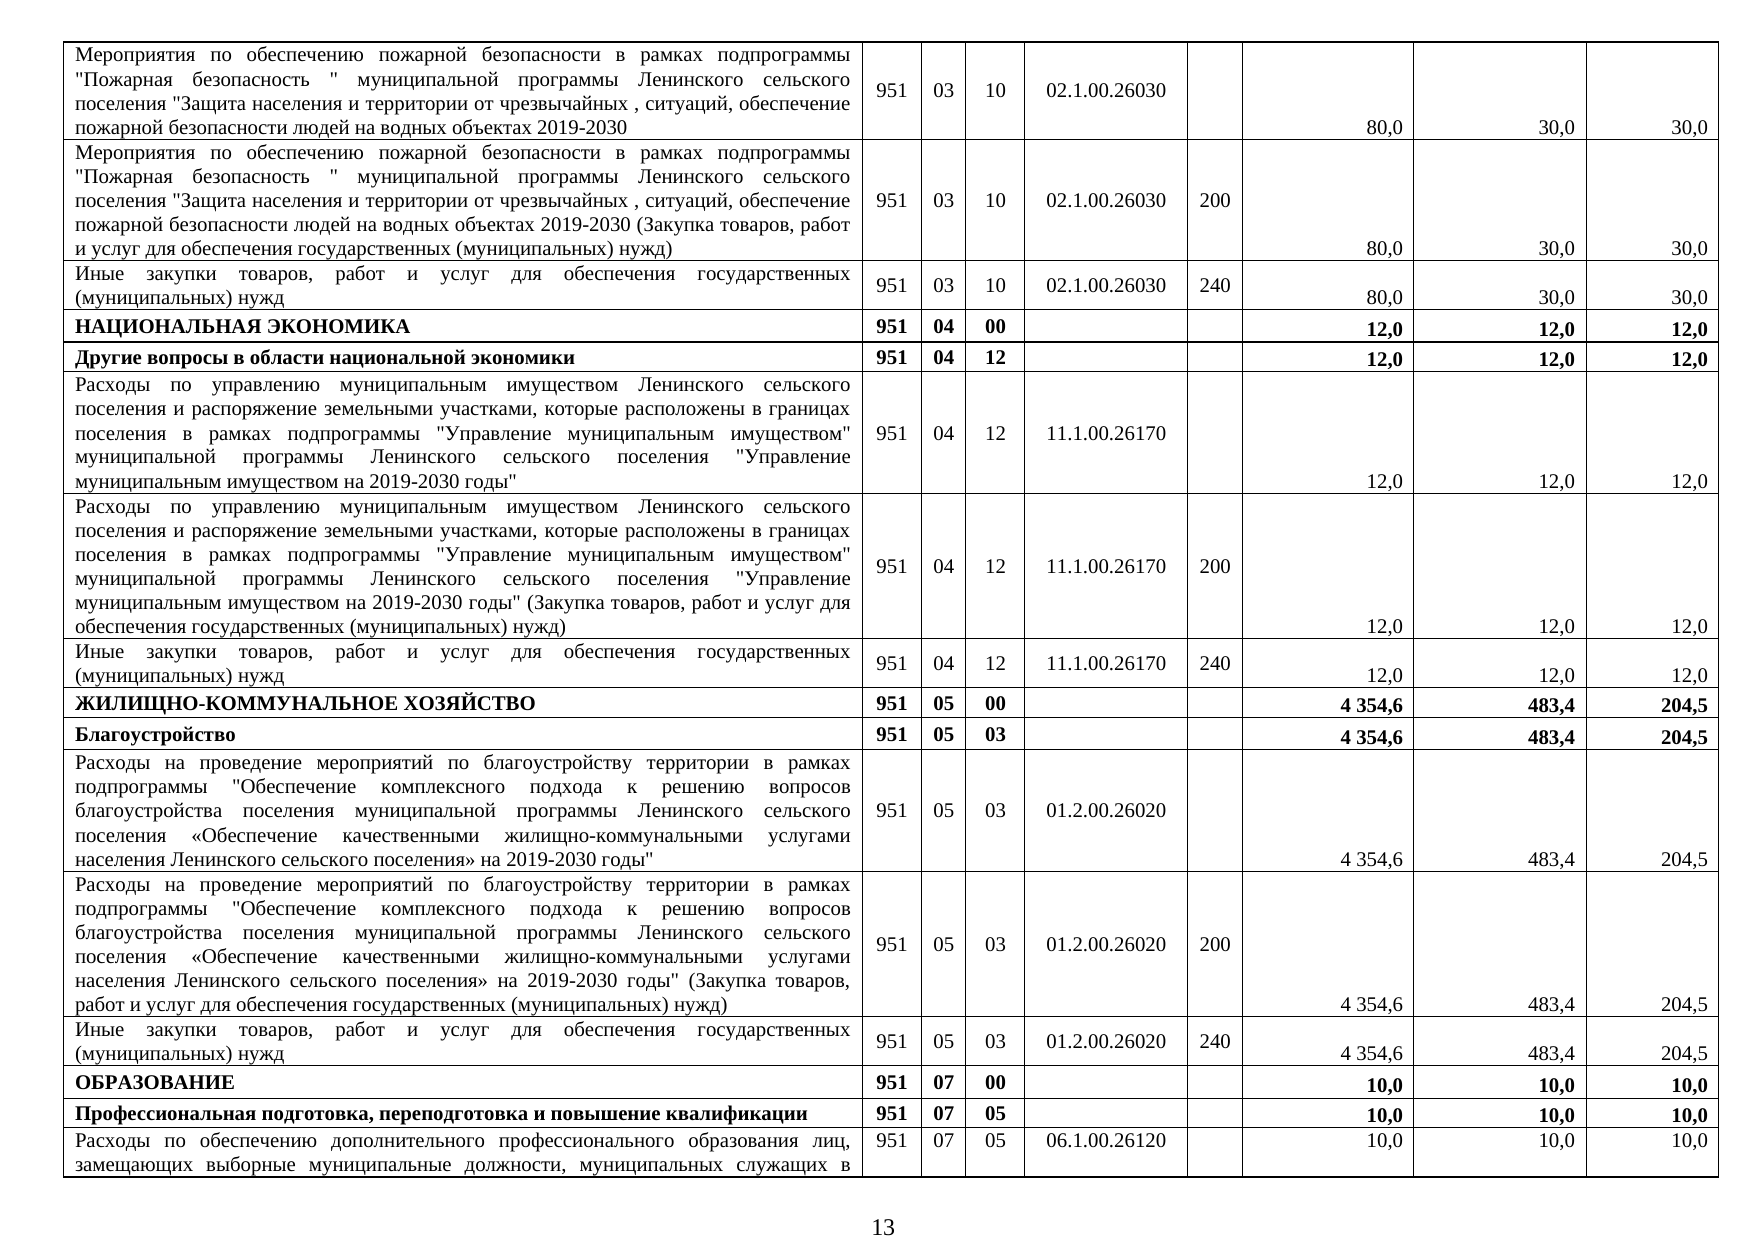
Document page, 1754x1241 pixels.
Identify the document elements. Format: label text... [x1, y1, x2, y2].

table_cell 204,5 [1587, 718, 1718, 749]
table_cell 12,0 [1414, 343, 1586, 371]
table_cell 02.1.00.26030 [1025, 261, 1187, 309]
table_cell [1025, 718, 1187, 749]
table_cell Расходы на проведение мероприятий по благоустройству территории в рамках подпрограммы "Обеспечение комплексного подхода к решению вопросов благоустройства поселения муниципальной программы Ленинского сельского поселения «Обеспечение качественными жилищно-коммунальными услугами населения Ленинского сельского поселения» на 2019-2030 годы" [64, 750, 862, 871]
table_cell 200 [1188, 140, 1242, 260]
table_cell 05 [966, 1128, 1024, 1176]
table_cell [1188, 43, 1242, 139]
table_cell 10 [966, 43, 1024, 139]
table_cell Благоустройство [64, 718, 862, 749]
table_cell 12,0 [1243, 372, 1413, 493]
table_cell 12,0 [1587, 343, 1718, 371]
table_cell 11.1.00.26170 [1025, 639, 1187, 687]
table_cell 07 [922, 1099, 965, 1127]
table_cell 11.1.00.26170 [1025, 372, 1187, 493]
table_cell [1188, 1066, 1242, 1097]
table_cell 04 [922, 494, 965, 638]
table_cell Расходы по управлению муниципальным имуществом Ленинского сельского поселения и распоряжение земельными участками, которые расположены в границах поселения в рамках подпрограммы "Управление муниципальным имуществом" муниципальной программы Ленинского сельского поселения "Управление муниципальным имуществом на 2019-2030 годы" (Закупка товаров, работ и услуг для обеспечения государственных (муниципальных) нужд) [64, 494, 862, 638]
table_cell [1188, 310, 1242, 341]
table_cell Иные закупки товаров, работ и услуг для обеспечения государственных (муниципальных) нужд [64, 639, 862, 687]
table_cell 12,0 [1243, 310, 1413, 341]
table_cell 30,0 [1587, 140, 1718, 260]
table_cell 951 [863, 688, 921, 717]
table_cell [1188, 688, 1242, 717]
table_cell 05 [922, 1017, 965, 1065]
table_cell 240 [1188, 261, 1242, 309]
table_cell Иные закупки товаров, работ и услуг для обеспечения государственных (муниципальных) нужд [64, 261, 862, 309]
table_cell 10 [966, 140, 1024, 260]
table_cell [1188, 372, 1242, 493]
table_cell ОБРАЗОВАНИЕ [64, 1066, 862, 1097]
table_cell 12 [966, 639, 1024, 687]
table_cell 12,0 [1587, 494, 1718, 638]
table_cell 04 [922, 310, 965, 341]
table_cell 30,0 [1414, 43, 1586, 139]
table_cell 03 [922, 43, 965, 139]
table_cell 240 [1188, 639, 1242, 687]
table_cell 12 [966, 372, 1024, 493]
table_cell 951 [863, 1128, 921, 1176]
table_cell 10,0 [1587, 1066, 1718, 1097]
table_cell 951 [863, 140, 921, 260]
table_cell 01.2.00.26020 [1025, 1017, 1187, 1065]
table_cell 01.2.00.26020 [1025, 872, 1187, 1016]
table_cell 12 [966, 494, 1024, 638]
table_cell 12,0 [1414, 639, 1586, 687]
table_cell 10,0 [1414, 1099, 1586, 1127]
table_cell 240 [1188, 1017, 1242, 1065]
table_cell 05 [922, 718, 965, 749]
table_cell 951 [863, 43, 921, 139]
table_cell 200 [1188, 872, 1242, 1016]
table_cell 30,0 [1414, 140, 1586, 260]
table_cell 04 [922, 372, 965, 493]
table_cell 12,0 [1414, 310, 1586, 341]
table_cell 03 [922, 261, 965, 309]
table_cell 30,0 [1587, 43, 1718, 139]
table_cell 12,0 [1243, 343, 1413, 371]
table_cell 200 [1188, 494, 1242, 638]
table_cell 05 [922, 872, 965, 1016]
table_cell 10,0 [1587, 1128, 1718, 1176]
table_cell 80,0 [1243, 140, 1413, 260]
table_cell 80,0 [1243, 261, 1413, 309]
table_cell 204,5 [1587, 1017, 1718, 1065]
table_cell 483,4 [1414, 872, 1586, 1016]
table_cell 12 [966, 343, 1024, 371]
table_cell 02.1.00.26030 [1025, 43, 1187, 139]
table_cell ЖИЛИЩНО-КОММУНАЛЬНОЕ ХОЗЯЙСТВО [64, 688, 862, 717]
table_cell 03 [966, 750, 1024, 871]
table_cell 951 [863, 1017, 921, 1065]
table_cell 04 [922, 639, 965, 687]
table_cell 04 [922, 343, 965, 371]
table_cell 00 [966, 310, 1024, 341]
table_cell 951 [863, 1066, 921, 1097]
table_cell 03 [966, 872, 1024, 1016]
table_cell 12,0 [1243, 639, 1413, 687]
table_cell Другие вопросы в области национальной экономики [64, 343, 862, 371]
table_cell 12,0 [1414, 494, 1586, 638]
table_cell 951 [863, 494, 921, 638]
table_cell Иные закупки товаров, работ и услуг для обеспечения государственных (муниципальных) нужд [64, 1017, 862, 1065]
table_cell Расходы по управлению муниципальным имуществом Ленинского сельского поселения и распоряжение земельными участками, которые расположены в границах поселения в рамках подпрограммы "Управление муниципальным имуществом" муниципальной программы Ленинского сельского поселения "Управление муниципальным имуществом на 2019-2030 годы" [64, 372, 862, 493]
table_cell 4 354,6 [1243, 718, 1413, 749]
table_cell 951 [863, 310, 921, 341]
table_cell 12,0 [1414, 372, 1586, 493]
table_cell 483,4 [1414, 718, 1586, 749]
table_cell 30,0 [1587, 261, 1718, 309]
table_cell 02.1.00.26030 [1025, 140, 1187, 260]
table_cell 01.2.00.26020 [1025, 750, 1187, 871]
table_cell 951 [863, 261, 921, 309]
table_cell 483,4 [1414, 750, 1586, 871]
table_cell Мероприятия по обеспечению пожарной безопасности в рамках подпрограммы "Пожарная безопасность " муниципальной программы Ленинского сельского поселения "Защита населения и территории от чрезвычайных , ситуаций, обеспечение пожарной безопасности людей на водных объектах 2019-2030 [64, 43, 862, 139]
table_cell 204,5 [1587, 750, 1718, 871]
table_cell [1188, 1128, 1242, 1176]
table_cell 10,0 [1243, 1099, 1413, 1127]
table_cell НАЦИОНАЛЬНАЯ ЭКОНОМИКА [64, 310, 862, 341]
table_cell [64, 1128, 862, 1176]
table_cell 951 [863, 343, 921, 371]
table_cell 951 [863, 872, 921, 1016]
table_cell [1188, 1099, 1242, 1127]
table_cell 05 [922, 750, 965, 871]
table_cell 951 [863, 372, 921, 493]
table_cell 00 [966, 688, 1024, 717]
table_cell 10,0 [1414, 1128, 1586, 1176]
table_cell 951 [863, 1099, 921, 1127]
table_cell 03 [966, 1017, 1024, 1065]
table_cell [1188, 343, 1242, 371]
table_cell 4 354,6 [1243, 688, 1413, 717]
table_cell 10,0 [1414, 1066, 1586, 1097]
table_cell 483,4 [1414, 688, 1586, 717]
table_cell 4 354,6 [1243, 1017, 1413, 1065]
table_cell 12,0 [1243, 494, 1413, 638]
table_cell 951 [863, 718, 921, 749]
table_cell [1188, 750, 1242, 871]
table_cell 30,0 [1414, 261, 1586, 309]
table_cell 10 [966, 261, 1024, 309]
table_cell Мероприятия по обеспечению пожарной безопасности в рамках подпрограммы "Пожарная безопасность " муниципальной программы Ленинского сельского поселения "Защита населения и территории от чрезвычайных , ситуаций, обеспечение пожарной безопасности людей на водных объектах 2019-2030 (Закупка товаров, работ и услуг для обеспечения государственных (муниципальных) нужд) [64, 140, 862, 260]
table_cell 06.1.00.26120 [1025, 1128, 1187, 1176]
table_cell 00 [966, 1066, 1024, 1097]
table_cell 03 [922, 140, 965, 260]
table_cell [1025, 310, 1187, 341]
table_cell 4 354,6 [1243, 872, 1413, 1016]
table_cell [1025, 343, 1187, 371]
table_cell 951 [863, 750, 921, 871]
table_cell Профессиональная подготовка, переподготовка и повышение квалификации [64, 1099, 862, 1127]
table_cell [1025, 1066, 1187, 1097]
table_cell [1025, 1099, 1187, 1127]
table_cell 10,0 [1243, 1128, 1413, 1176]
table_cell 80,0 [1243, 43, 1413, 139]
table_cell 05 [966, 1099, 1024, 1127]
table_cell 12,0 [1587, 639, 1718, 687]
table_cell 483,4 [1414, 1017, 1586, 1065]
table_cell [1188, 718, 1242, 749]
table_cell 4 354,6 [1243, 750, 1413, 871]
table_cell 07 [922, 1066, 965, 1097]
table_cell 204,5 [1587, 688, 1718, 717]
table_cell 05 [922, 688, 965, 717]
table_cell 03 [966, 718, 1024, 749]
table_cell 204,5 [1587, 872, 1718, 1016]
table_cell 10,0 [1243, 1066, 1413, 1097]
table_cell [1025, 688, 1187, 717]
table_cell 07 [922, 1128, 965, 1176]
table_cell 10,0 [1587, 1099, 1718, 1127]
table_cell 11.1.00.26170 [1025, 494, 1187, 638]
table_cell 12,0 [1587, 372, 1718, 493]
table_cell 12,0 [1587, 310, 1718, 341]
table_cell Расходы на проведение мероприятий по благоустройству территории в рамках подпрограммы "Обеспечение комплексного подхода к решению вопросов благоустройства поселения муниципальной программы Ленинского сельского поселения «Обеспечение качественными жилищно-коммунальными услугами населения Ленинского сельского поселения» на 2019-2030 годы" (Закупка товаров, работ и услуг для обеспечения государственных (муниципальных) нужд) [64, 872, 862, 1016]
table_cell 951 [863, 639, 921, 687]
